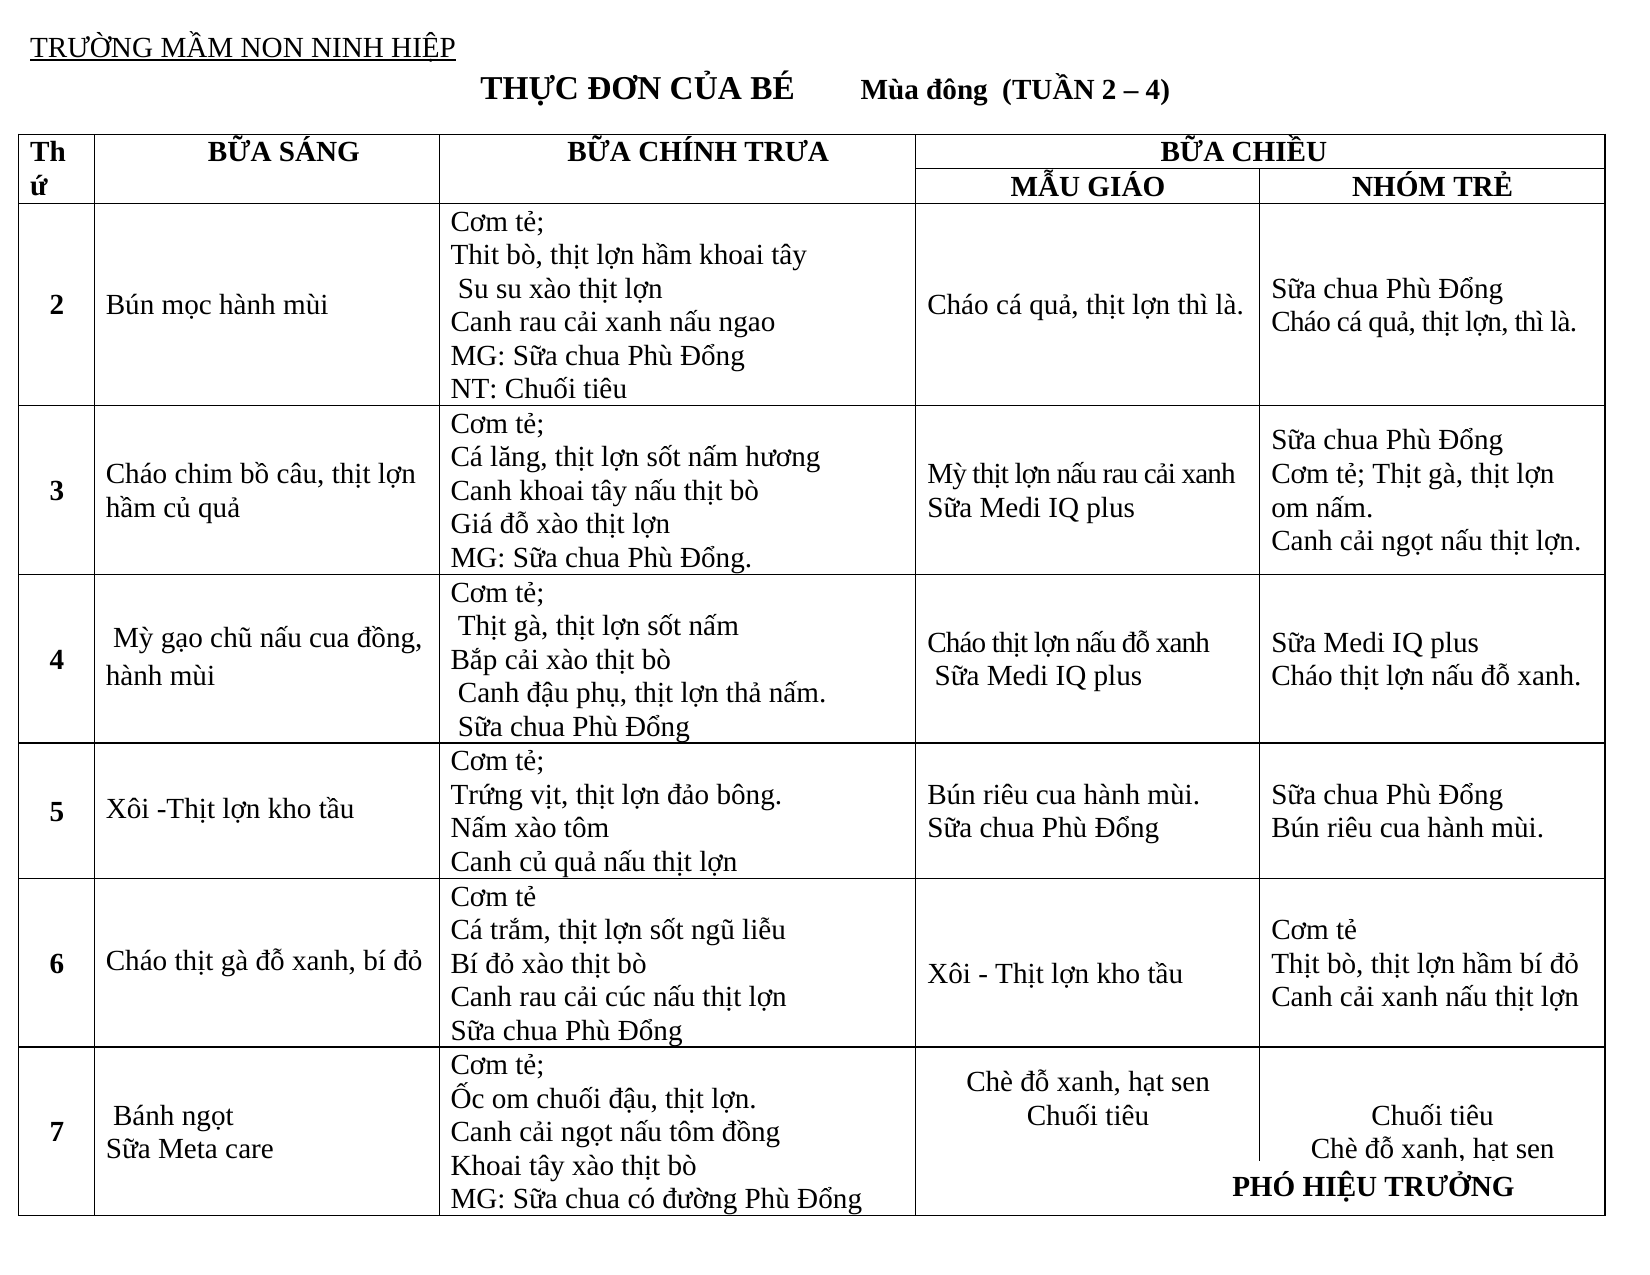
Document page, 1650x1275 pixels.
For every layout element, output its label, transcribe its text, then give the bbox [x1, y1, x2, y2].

table_cell 5 [19, 744, 94, 878]
table_header BỮA CHIỀU [916, 135, 1604, 168]
table_cell Cơm tẻ Cá trắm, thịt lợn sốt ngũ liễu Bí đỏ xào thịt bò Canh rau cải cúc nấu thịt lợn Sữa chua Phù Đổng [440, 879, 915, 1046]
table_cell Bún mọc hành mùi [95, 204, 439, 405]
text TRƯỜNG MẦM NON NINH HIỆP [30, 30, 1620, 63]
table_cell Cơm tẻ; Trứng vịt, thịt lợn đảo bông. Nấm xào tôm Canh củ quả nấu thịt lợn [440, 744, 915, 878]
table_cell Bánh ngọt Sữa Meta care [95, 1048, 439, 1215]
table_cell Sữa Medi IQ plus Cháo thịt lợn nấu đỗ xanh. [1260, 575, 1604, 742]
table_cell Cơm tẻ Thịt bò, thịt lợn hầm bí đỏ Canh cải xanh nấu thịt lợn [1260, 879, 1604, 1046]
table_cell Xôi - Thịt lợn kho tầu [916, 879, 1259, 1046]
table_cell 7 [19, 1048, 94, 1215]
table_cell Bún riêu cua hành mùi. Sữa chua Phù Đổng [916, 744, 1259, 878]
table_cell Sữa chua Phù Đổng Cháo cá quả, thịt lợn, thì là. [1260, 204, 1604, 405]
text THỰC ĐƠN CỦA BÉ Mùa đông (TUẦN 2 – 4) [30, 68, 1620, 107]
table_cell Mỳ thịt lợn nấu rau cải xanh Sữa Medi IQ plus [916, 406, 1259, 574]
table_cell Cháo chim bồ câu, thịt lợn hầm củ quả [95, 406, 439, 574]
table_header BỮA SÁNG [95, 135, 439, 203]
table_cell Sữa chua Phù Đổng Cơm tẻ; Thịt gà, thịt lợn om nấm. Canh cải ngọt nấu thịt lợn. [1260, 406, 1604, 574]
table_cell Cơm tẻ; Thịt gà, thịt lợn sốt nấm Bắp cải xào thịt bò Canh đậu phụ, thịt lợn thả nấm. Sữa chua Phù Đổng [440, 575, 915, 742]
table_cell Cơm tẻ; Ốc om chuối đậu, thịt lợn. Canh cải ngọt nấu tôm đồng Khoai tây xào thịt bò MG: Sữa chua có đường Phù Đổng [440, 1048, 915, 1215]
table_cell Cháo thịt gà đỗ xanh, bí đỏ [95, 879, 439, 1046]
table_cell Mỳ gạo chũ nấu cua đồng, hành mùi [95, 575, 439, 742]
table_cell MẪU GIÁO [916, 169, 1259, 203]
table_cell 4 [19, 575, 94, 742]
table_cell Chè đỗ xanh, hạt sen Chuối tiêu [916, 1048, 1259, 1215]
table_cell Cháo cá quả, thịt lợn thì là. [916, 204, 1259, 405]
table_cell 2 [19, 204, 94, 405]
table_cell 6 [19, 879, 94, 1046]
table_cell Chuối tiêu Chè đỗ xanh, hạt sen [1260, 1048, 1604, 1215]
table_cell Cháo thịt lợn nấu đỗ xanh Sữa Medi IQ plus [916, 575, 1259, 742]
table_cell Xôi -Thịt lợn kho tầu [95, 744, 439, 878]
table_header BỮA CHÍNH TRƯA [440, 135, 915, 203]
table_cell NHÓM TRẺ [1260, 169, 1604, 203]
table_cell Cơm tẻ; Thit bò, thịt lợn hầm khoai tây Su su xào thịt lợn Canh rau cải xanh nấu ngao MG: Sữa chua Phù Đổng NT: Chuối tiêu [440, 204, 915, 405]
table_cell Cơm tẻ; Cá lăng, thịt lợn sốt nấm hương Canh khoai tây nấu thịt bò Giá đỗ xào thịt lợn MG: Sữa chua Phù Đổng. [440, 406, 915, 574]
table_header Thứ [19, 135, 94, 203]
table_cell 3 [19, 406, 94, 574]
table_cell Sữa chua Phù Đổng Bún riêu cua hành mùi. [1260, 744, 1604, 878]
